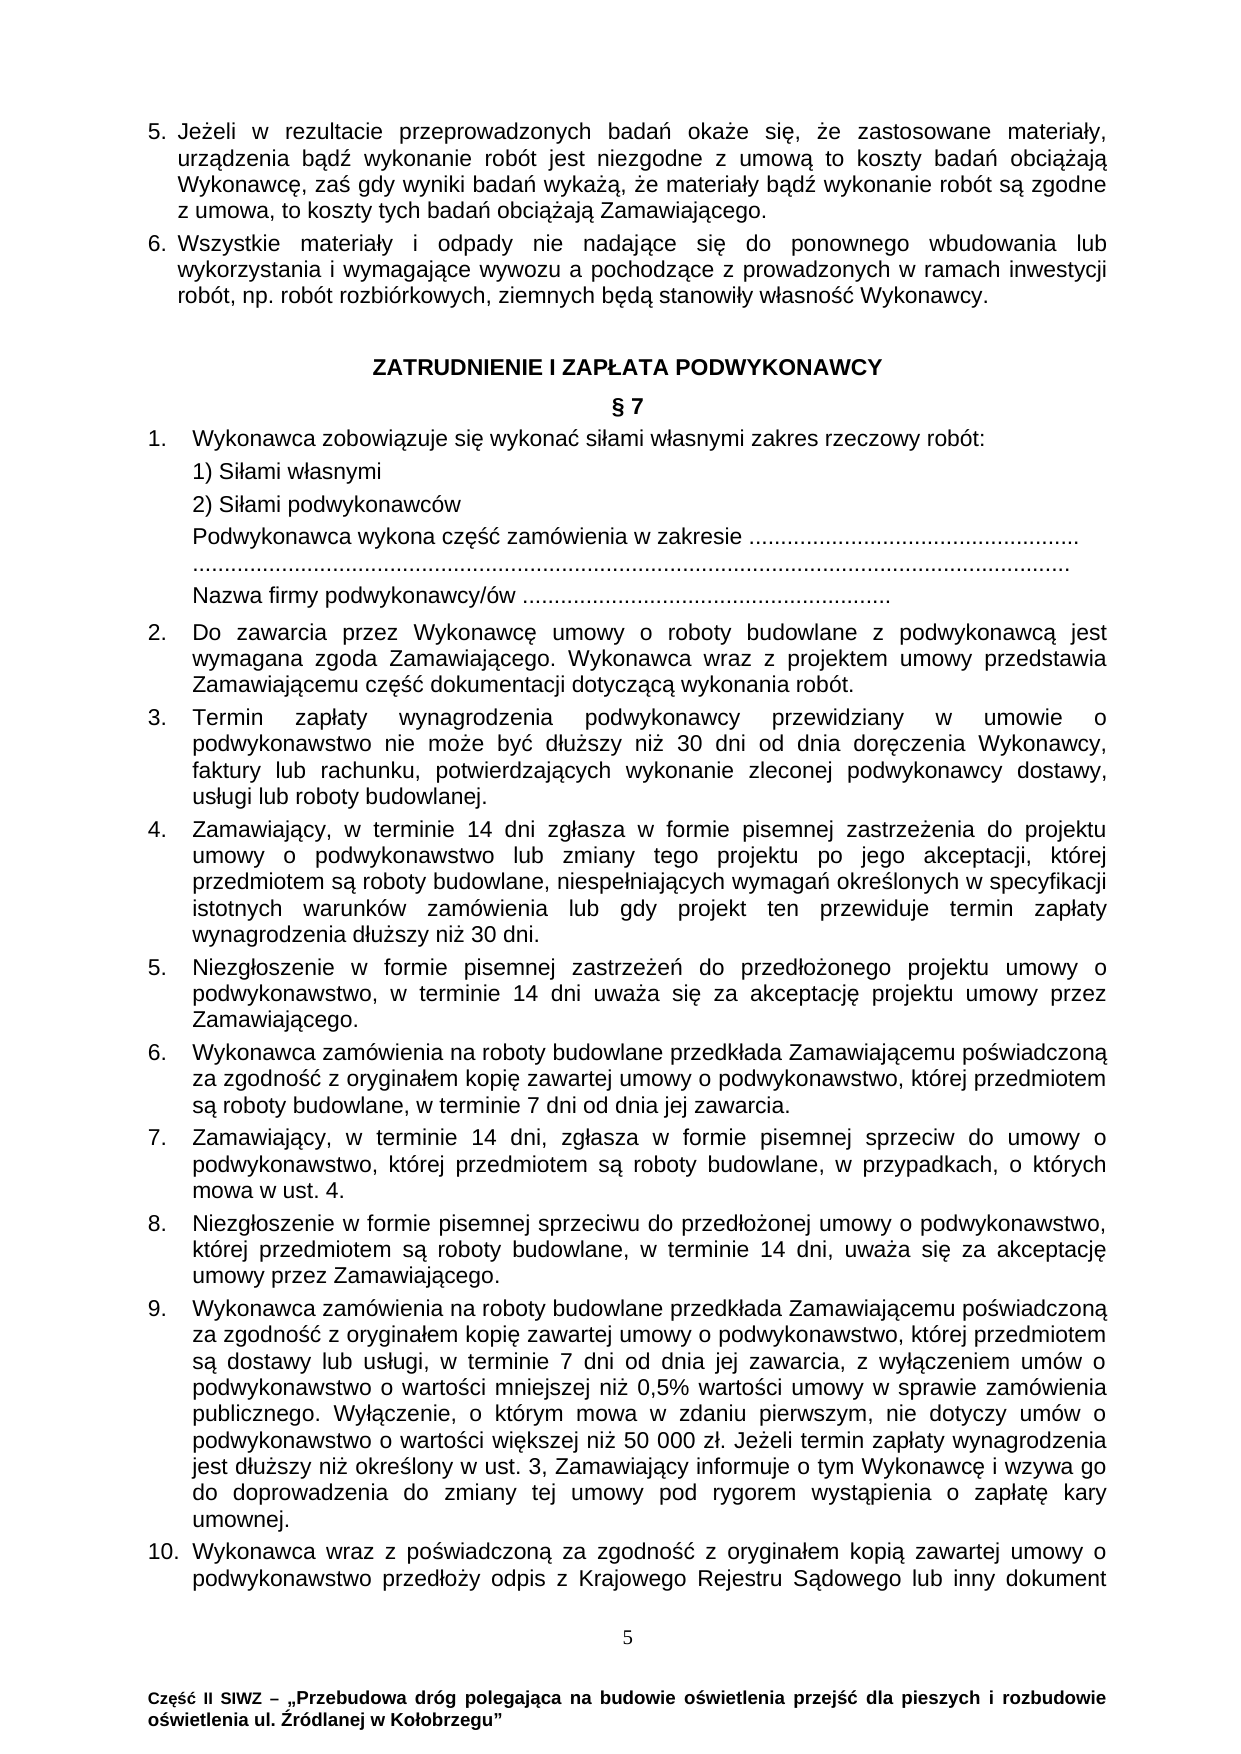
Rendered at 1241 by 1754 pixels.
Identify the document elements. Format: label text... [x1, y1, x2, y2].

text ZATRUDNIENIE I ZAPŁATA PODWYKONAWCY [148, 354, 1107, 380]
text 1) Siłami własnymi [192, 458, 1107, 484]
text 2) Siłami podwykonawców [192, 491, 1107, 517]
list Wszystkie materiały i odpady nie nadające się do ponownego wbudowania lub wykorzystania i wymagające wywozu a pochodzące z prowadzonych w ramach inwestycji robót, np. robót rozbiórkowych, ziemnych będą stanowiły własność Wykonawcy. [148, 230, 1107, 309]
text Nazwa firmy podwykonawcy/ów .......................................................... [148, 582, 1107, 608]
list Wykonawca zobowiązuje się wykonać siłami własnymi zakres rzeczowy robót: [148, 425, 1107, 452]
list Jeżeli w rezultacie przeprowadzonych badań okaże się, że zastosowane materiały, urządzenia bądź wykonanie robót jest niezgodne z umową to koszty badań obciążają Wykonawcę, zaś gdy wyniki badań wykażą, że materiały bądź wykonanie robót są zgodne z umowa, to koszty tych badań obciążają Zamawiającego. [148, 118, 1107, 223]
list Wykonawca zamówienia na roboty budowlane przedkłada Zamawiającemu poświadczoną za zgodność z oryginałem kopię zawartej umowy o podwykonawstwo, której przedmiotem są dostawy lub usługi, w terminie 7 dni od dnia jej zawarcia, z wyłączeniem umów o podwykonawstwo o wartości mniejszej niż 0,5% wartości umowy w sprawie zamówienia publicznego. Wyłączenie, o którym mowa w zdaniu pierwszym, nie dotyczy umów o podwykonawstwo o wartości większej niż 50 000 zł. Jeżeli termin zapłaty wynagrodzenia jest dłuższy niż określony w ust. 3, Zamawiający informuje o tym Wykonawcę i wzywa go do doprowadzenia do zmiany tej umowy pod rygorem wystąpienia o zapłatę kary umownej. [148, 1295, 1107, 1532]
list Termin zapłaty wynagrodzenia podwykonawcy przewidziany w umowie o podwykonawstwo nie może być dłuższy niż 30 dni od dnia doręczenia Wykonawcy, faktury lub rachunku, potwierdzających wykonanie zleconej podwykonawcy dostawy, usługi lub roboty budowlanej. [148, 704, 1107, 809]
text Podwykonawca wykona część zamówienia w zakresie .................................................... .......................................................................................................................................... [192, 523, 1107, 576]
list Niezgłoszenie w formie pisemnej zastrzeżeń do przedłożonego projektu umowy o podwykonawstwo, w terminie 14 dni uważa się za akceptację projektu umowy przez Zamawiającego. [148, 954, 1107, 1033]
text § 7 [148, 393, 1107, 419]
list Zamawiający, w terminie 14 dni zgłasza w formie pisemnej zastrzeżenia do projektu umowy o podwykonawstwo lub zmiany tego projektu po jego akceptacji, której przedmiotem są roboty budowlane, niespełniających wymagań określonych w specyfikacji istotnych warunków zamówienia lub gdy projekt ten przewiduje termin zapłaty wynagrodzenia dłuższy niż 30 dni. [148, 816, 1107, 947]
list Zamawiający, w terminie 14 dni, zgłasza w formie pisemnej sprzeciw do umowy o podwykonawstwo, której przedmiotem są roboty budowlane, w przypadkach, o których mowa w ust. 4. [148, 1124, 1107, 1203]
list Wykonawca zamówienia na roboty budowlane przedkłada Zamawiającemu poświadczoną za zgodność z oryginałem kopię zawartej umowy o podwykonawstwo, której przedmiotem są roboty budowlane, w terminie 7 dni od dnia jej zawarcia. [148, 1039, 1107, 1118]
list Do zawarcia przez Wykonawcę umowy o roboty budowlane z podwykonawcą jest wymagana zgoda Zamawiającego. Wykonawca wraz z projektem umowy przedstawia Zamawiającemu część dokumentacji dotyczącą wykonania robót. [148, 619, 1107, 698]
list Niezgłoszenie w formie pisemnej sprzeciwu do przedłożonej umowy o podwykonawstwo, której przedmiotem są roboty budowlane, w terminie 14 dni, uważa się za akceptację umowy przez Zamawiającego. [148, 1209, 1107, 1289]
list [148, 1538, 1107, 1591]
